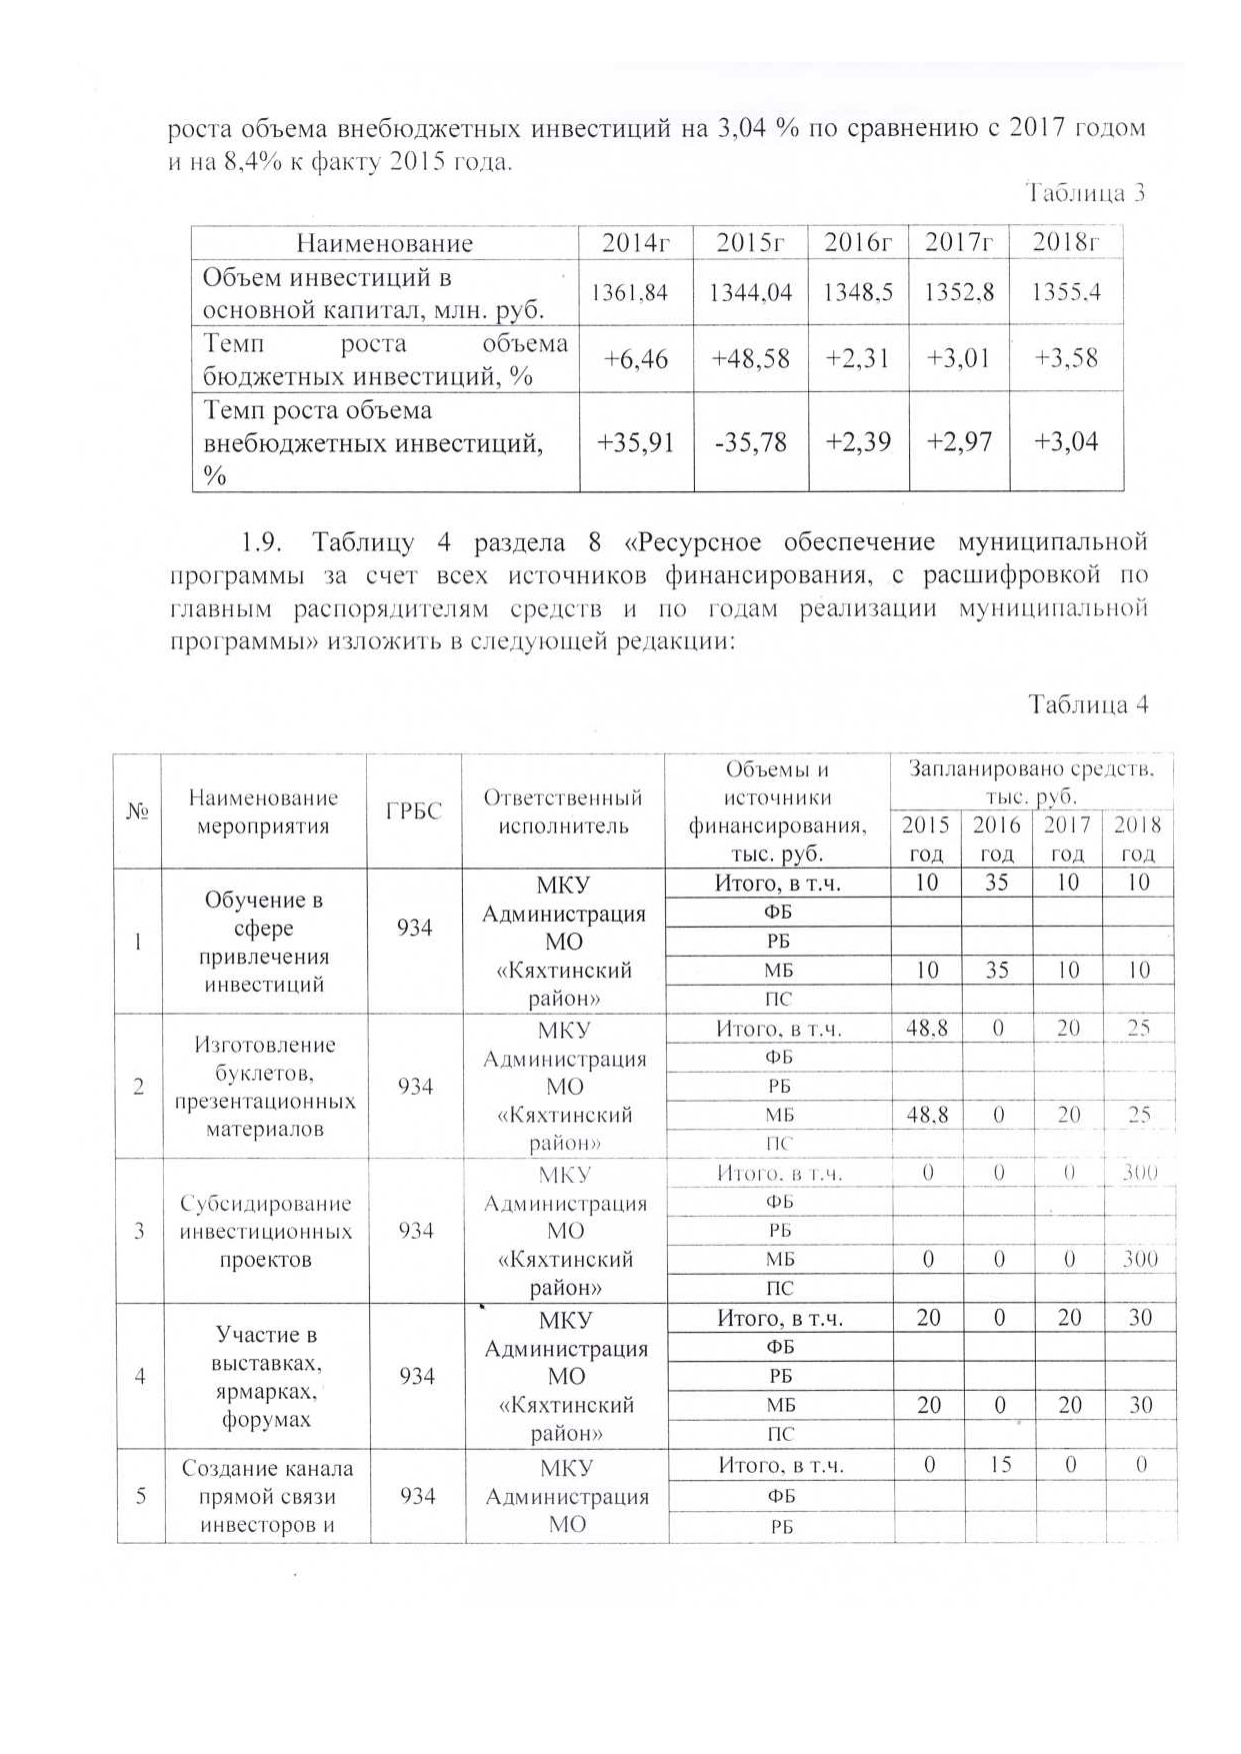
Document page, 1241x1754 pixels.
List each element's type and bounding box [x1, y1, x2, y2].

picture [77, 62, 1186, 1607]
